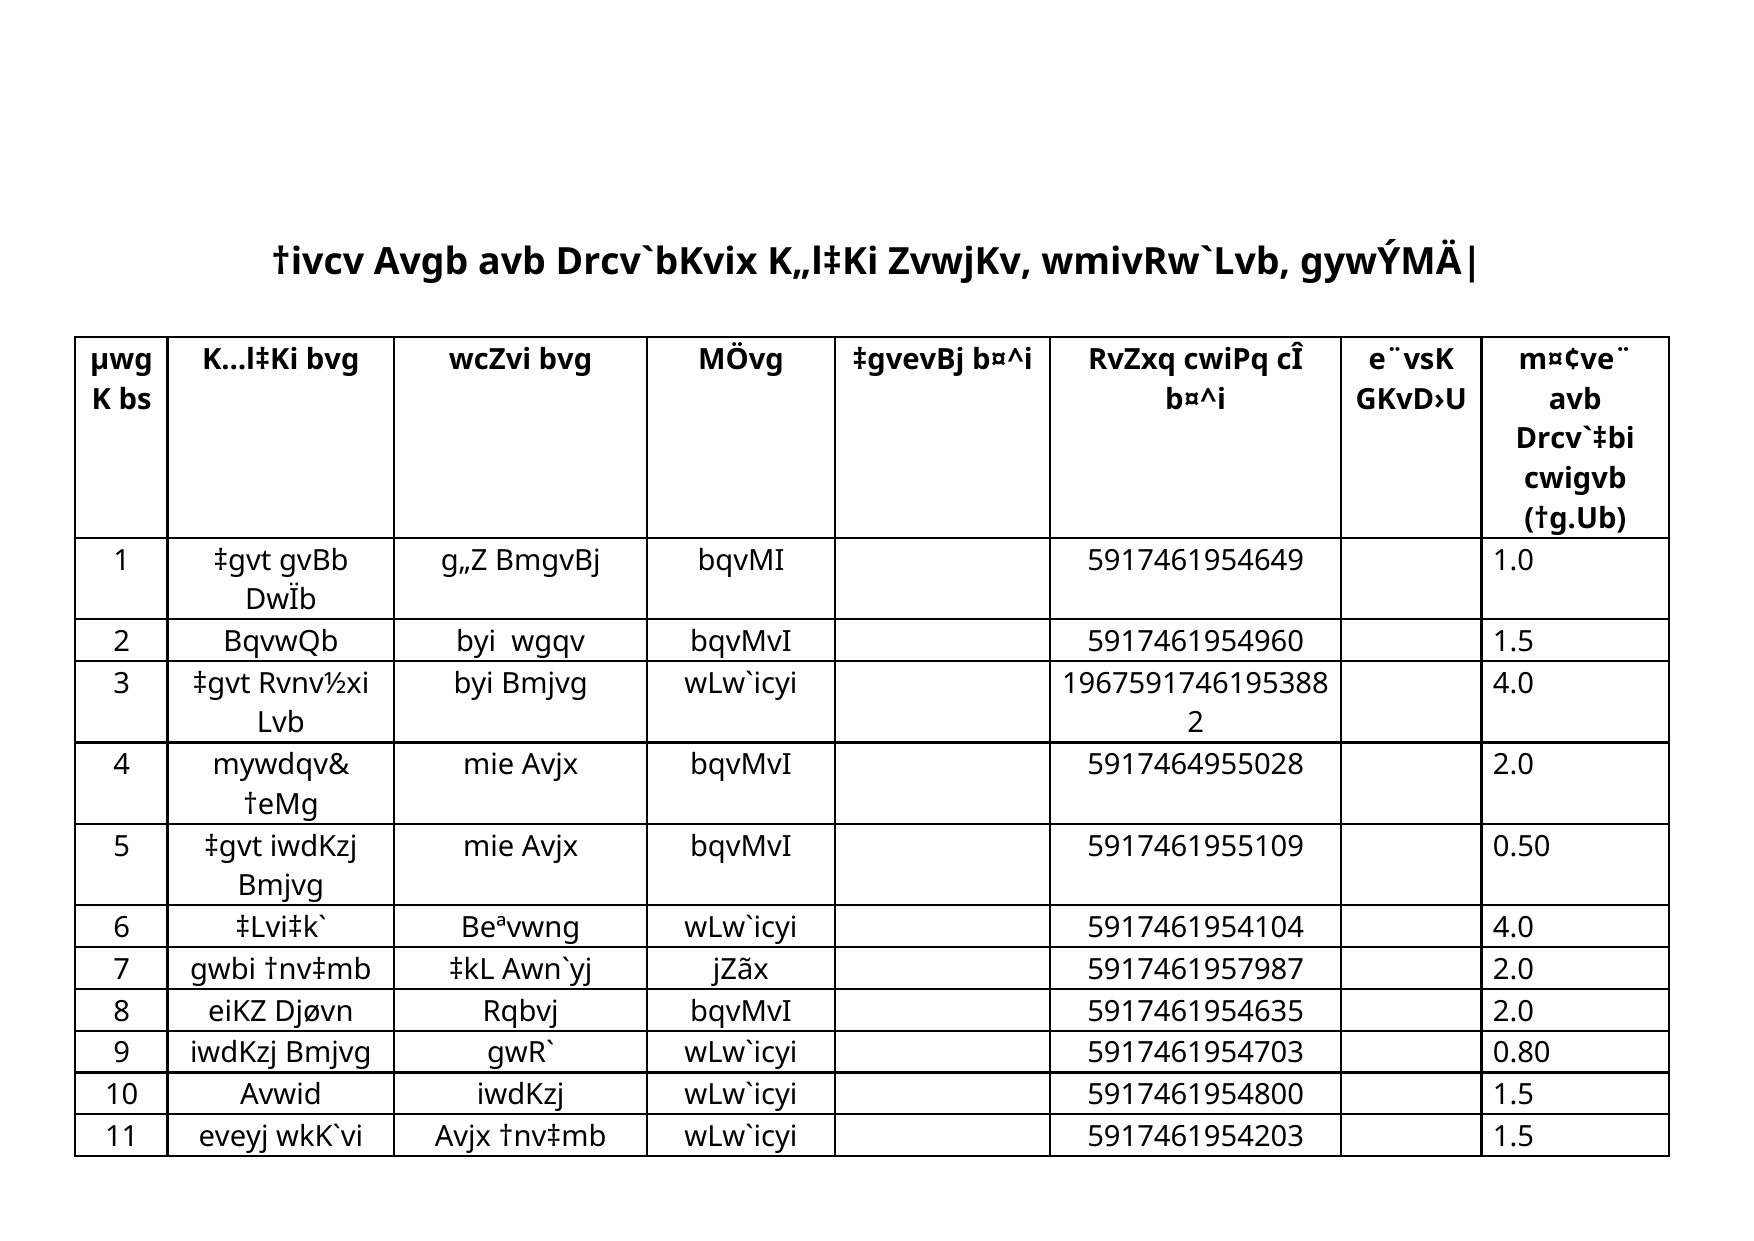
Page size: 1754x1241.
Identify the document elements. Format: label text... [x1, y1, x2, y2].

table_cell [836, 539, 1049, 618]
table_header ‡gvevBj b¤^i [836, 338, 1049, 537]
table_cell g„Z BmgvBj [395, 539, 646, 618]
table_cell wLw`icyi [648, 662, 834, 741]
table_cell [1342, 662, 1480, 741]
table_cell wLw`icyi [648, 906, 834, 946]
table_cell 6 [76, 906, 166, 946]
table_cell Avjx †nv‡mb [395, 1115, 646, 1155]
table_cell [836, 1032, 1049, 1071]
table_cell [836, 1074, 1049, 1113]
table_cell 3 [76, 662, 166, 741]
table_cell ‡kL Awn`yj [395, 948, 646, 988]
table_cell eiKZ Djøvn [169, 990, 393, 1029]
table_cell 5917461954203 [1051, 1115, 1340, 1155]
table_cell [1342, 744, 1480, 823]
table_cell [1342, 1032, 1480, 1071]
table_cell [1342, 948, 1480, 988]
table_cell [836, 948, 1049, 988]
table_cell [1342, 990, 1480, 1029]
table_cell 11 [76, 1115, 166, 1155]
text †ivcv Avgb avb Drcv`bKvix K„l‡Ki ZvwjKv, wmivRw`Lvb, gywÝMÄ| [75, 234, 1679, 285]
table_cell 2.0 [1483, 948, 1668, 988]
table_cell 19675917461953882 [1051, 662, 1340, 741]
table_header µwgK bs [76, 338, 166, 537]
table_cell 5 [76, 825, 166, 904]
table_cell 1.5 [1483, 1074, 1668, 1113]
table_cell bqvMvI [648, 744, 834, 823]
table_cell [836, 744, 1049, 823]
table_cell 4 [76, 744, 166, 823]
table_header wcZvi bvg [395, 338, 646, 537]
table_cell 2.0 [1483, 990, 1668, 1029]
table_cell 2 [76, 620, 166, 660]
table_cell 5917461954104 [1051, 906, 1340, 946]
table_cell iwdKzj [395, 1074, 646, 1113]
table_cell BqvwQb [169, 620, 393, 660]
table_cell bqvMvI [648, 620, 834, 660]
table_cell 5917461955109 [1051, 825, 1340, 904]
table_cell [836, 662, 1049, 741]
table_cell [1342, 1074, 1480, 1113]
table_cell ‡Lvi‡k` [169, 906, 393, 946]
table_cell byi Bmjvg [395, 662, 646, 741]
table_cell [1342, 620, 1480, 660]
table_cell bqvMI [648, 539, 834, 618]
table_cell gwbi †nv‡mb [169, 948, 393, 988]
table_cell eveyj wkK`vi [169, 1115, 393, 1155]
table_cell Beªvwng [395, 906, 646, 946]
table_cell 5917461957987 [1051, 948, 1340, 988]
table_header e¨vsK GKvD›U [1342, 338, 1480, 537]
table_cell 7 [76, 948, 166, 988]
table_cell wLw`icyi [648, 1032, 834, 1071]
table_cell Rqbvj [395, 990, 646, 1029]
table_cell [836, 906, 1049, 946]
table_cell bqvMvI [648, 990, 834, 1029]
table_cell [1342, 1115, 1480, 1155]
table_cell 1.5 [1483, 1115, 1668, 1155]
table_cell 0.50 [1483, 825, 1668, 904]
table_cell mie Avjx [395, 744, 646, 823]
table_cell 4.0 [1483, 906, 1668, 946]
table_cell 1 [76, 539, 166, 618]
table_cell 8 [76, 990, 166, 1029]
table_cell 2.0 [1483, 744, 1668, 823]
table_cell 5917461954703 [1051, 1032, 1340, 1071]
table_cell [1342, 539, 1480, 618]
table_cell mywdqv& †eMg [169, 744, 393, 823]
table_cell 1.0 [1483, 539, 1668, 618]
table_header MÖvg [648, 338, 834, 537]
table_cell iwdKzj Bmjvg [169, 1032, 393, 1071]
table_cell 1.5 [1483, 620, 1668, 660]
table_cell byi wgqv [395, 620, 646, 660]
table_cell bqvMvI [648, 825, 834, 904]
table_cell 4.0 [1483, 662, 1668, 741]
table_cell [836, 825, 1049, 904]
table_header RvZxq cwiPq cÎ b¤^i [1051, 338, 1340, 537]
table_cell 9 [76, 1032, 166, 1071]
table_cell ‡gvt gvBb DwÏb [169, 539, 393, 618]
table_header m¤¢ve¨ avb Drcv`‡bi cwigvb (†g.Ub) [1483, 338, 1668, 537]
table_cell [1342, 825, 1480, 904]
table_cell 10 [76, 1074, 166, 1113]
table_cell 5917461954649 [1051, 539, 1340, 618]
table_cell jZãx [648, 948, 834, 988]
table_cell [836, 1115, 1049, 1155]
table_cell 5917464955028 [1051, 744, 1340, 823]
table_cell 5917461954800 [1051, 1074, 1340, 1113]
table_cell wLw`icyi [648, 1115, 834, 1155]
table_header K…l‡Ki bvg [169, 338, 393, 537]
table_cell 0.80 [1483, 1032, 1668, 1071]
table_cell [836, 620, 1049, 660]
table_cell gwR` [395, 1032, 646, 1071]
table_cell mie Avjx [395, 825, 646, 904]
table_cell 5917461954635 [1051, 990, 1340, 1029]
table_cell wLw`icyi [648, 1074, 834, 1113]
table_cell [1342, 906, 1480, 946]
table_cell [836, 990, 1049, 1029]
table_cell Avwid [169, 1074, 393, 1113]
table_cell ‡gvt Rvnv½xi Lvb [169, 662, 393, 741]
table_cell ‡gvt iwdKzj Bmjvg [169, 825, 393, 904]
table_cell 5917461954960 [1051, 620, 1340, 660]
